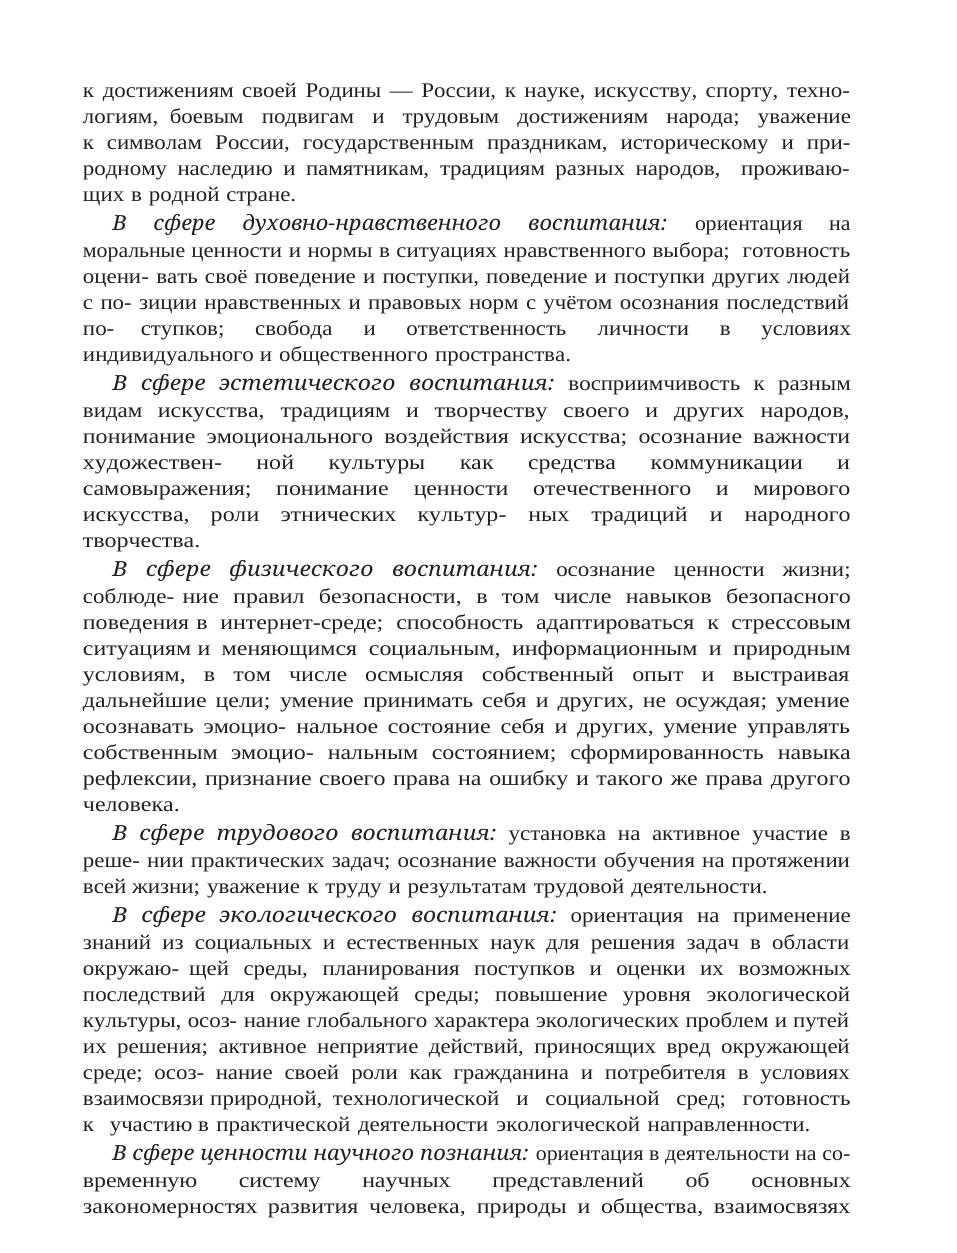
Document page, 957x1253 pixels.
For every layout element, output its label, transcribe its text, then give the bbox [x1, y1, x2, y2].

text В сфере экологического воспитания: ориентация на применение знаний из социальных и естественных наук для решения задач в области окружаю- щей среды, планирования поступков и оценки их возможных последствий для окружающей среды; повышение уровня экологической культуры, осоз- нание глобального характера экологических проблем и путей их решения; активное неприятие действий, приносящих вред окружающей среде; осоз- нание своей роли как гражданина и потребителя в условиях взаимосвязи природной, технологической и социальной сред; готовность к участию в практической деятельности экологической направленности. [83, 900, 851, 1136]
text В сфере духовно-нравственного воспитания: ориентация на моральные ценности и нормы в ситуациях нравственного выбора; готовность оцени- вать своё поведение и поступки, поведение и поступки других людей с по- зиции нравственных и правовых норм с учётом осознания последствий по- ступков; свобода и ответственность личности в условиях индивидуального и общественного пространства. [83, 208, 851, 366]
text В сфере трудового воспитания: установка на активное участие в реше- нии практических задач; осознание важности обучения на протяжении всей жизни; уважение к труду и результатам трудовой деятельности. [83, 818, 851, 898]
text к достижениям своей Родины — России, к науке, искусству, спорту, техно- логиям, боевым подвигам и трудовым достижениям народа; уважение к символам России, государственным праздникам, историческому и при- родному наследию и памятникам, традициям разных народов, проживаю- щих в родной стране. [83, 78, 851, 206]
text В сфере эстетического воспитания: восприимчивость к разным видам искусства, традициям и творчеству своего и других народов, понимание эмоционального воздействия искусства; осознание важности художествен- ной культуры как средства коммуникации и самовыражения; понимание ценности отечественного и мирового искусства, роли этнических культур- ных традиций и народного творчества. [83, 368, 851, 552]
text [83, 1138, 851, 1218]
text В сфере физического воспитания: осознание ценности жизни; соблюде- ние правил безопасности, в том числе навыков безопасного поведения в интернет-среде; способность адаптироваться к стрессовым ситуациям и меняющимся социальным, информационным и природным условиям, в том числе осмысляя собственный опыт и выстраивая дальнейшие цели; умение принимать себя и других, не осуждая; умение осознавать эмоцио- нальное состояние себя и других, умение управлять собственным эмоцио- нальным состоянием; сформированность навыка рефлексии, признание своего права на ошибку и такого же права другого человека. [83, 554, 851, 816]
